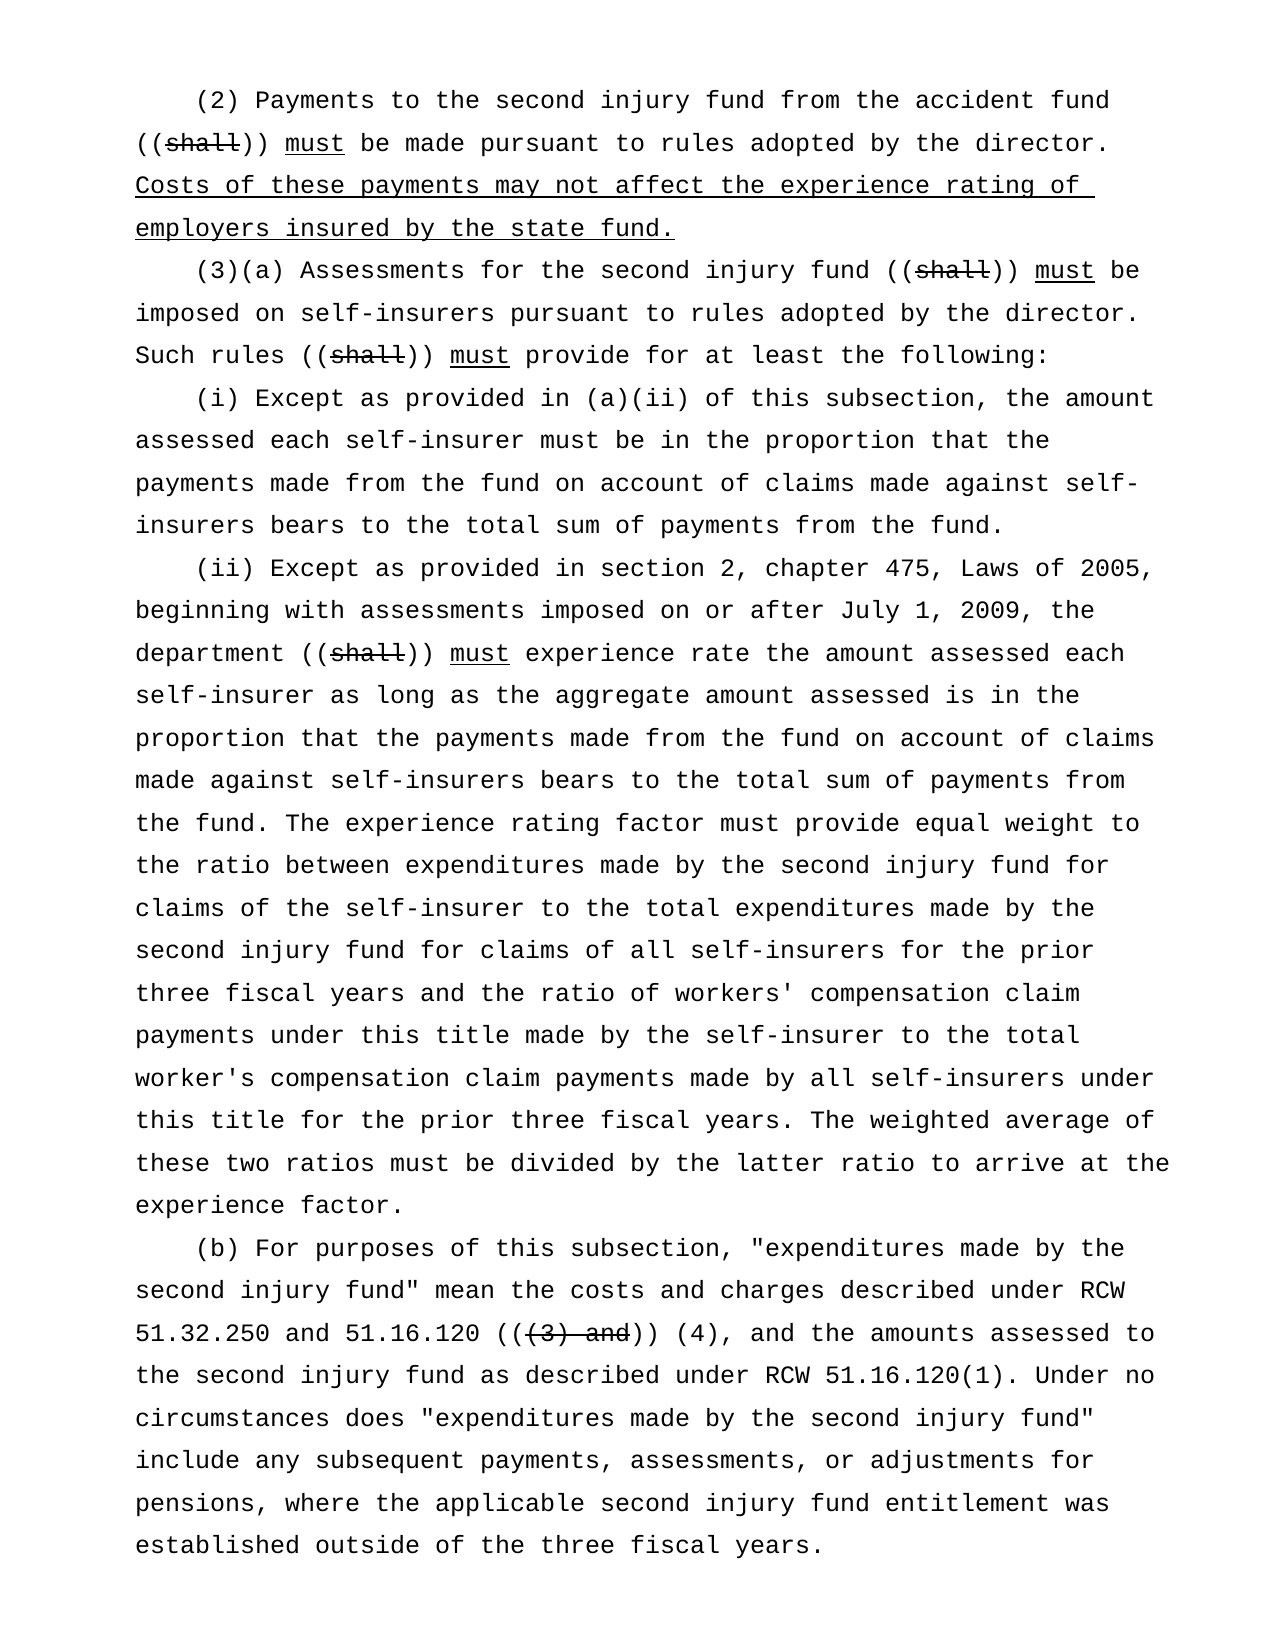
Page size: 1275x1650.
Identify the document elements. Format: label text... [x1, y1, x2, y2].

text (3)(a) Assessments for the second injury fund ((shall)) must be imposed on self-insurers pursuant to rules adopted by the director. Such rules ((shall)) must provide for at least the following: [135, 245, 1170, 372]
text (b) For purposes of this subsection, "expenditures made by the second injury fund" mean the costs and charges described under RCW 51.32.250 and 51.16.120 (((3) and)) (4), and the amounts assessed to the second injury fund as described under RCW 51.16.120(1). Under no circumstances does "expenditures made by the second injury fund" include any subsequent payments, assessments, or adjustments for pensions, where the applicable second injury fund entitlement was established outside of the three fiscal years. [135, 1222, 1170, 1562]
text (2) Payments to the second injury fund from the accident fund ((shall)) must be made pursuant to rules adopted by the director. Costs of these payments may not affect the experience rating of employers insured by the state fund. [135, 75, 1170, 245]
text (ii) Except as provided in section 2, chapter 475, Laws of 2005, beginning with assessments imposed on or after July 1, 2009, the department ((shall)) must experience rate the amount assessed each self-insurer as long as the aggregate amount assessed is in the proportion that the payments made from the fund on account of claims made against self-insurers bears to the total sum of payments from the fund. The experience rating factor must provide equal weight to the ratio between expenditures made by the second injury fund for claims of the self-insurer to the total expenditures made by the second injury fund for claims of all self-insurers for the prior three fiscal years and the ratio of workers' compensation claim payments under this title made by the self-insurer to the total worker's compensation claim payments made by all self-insurers under this title for the prior three fiscal years. The weighted average of these two ratios must be divided by the latter ratio to arrive at the experience factor. [135, 542, 1170, 1222]
text (i) Except as provided in (a)(ii) of this subsection, the amount assessed each self-insurer must be in the proportion that the payments made from the fund on account of claims made against self-insurers bears to the total sum of payments from the fund. [135, 372, 1170, 542]
